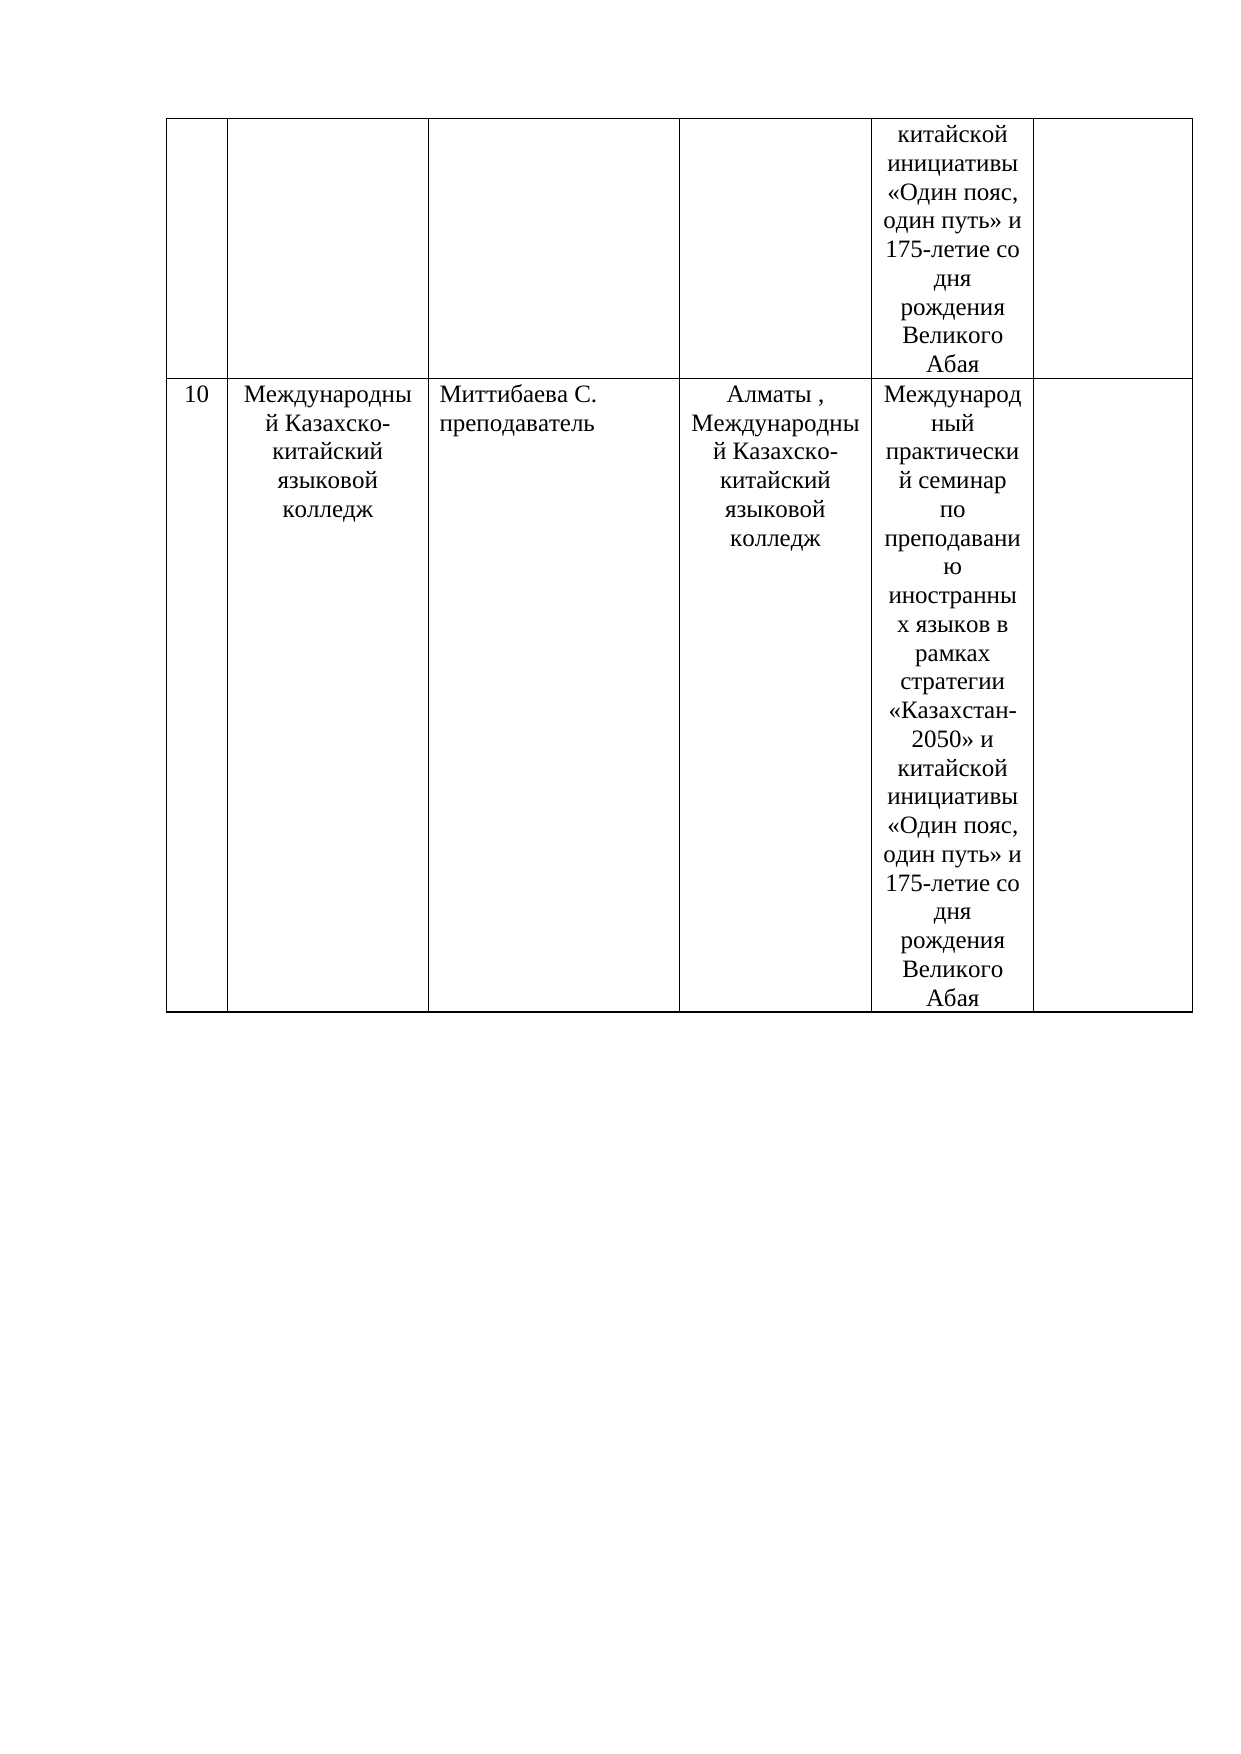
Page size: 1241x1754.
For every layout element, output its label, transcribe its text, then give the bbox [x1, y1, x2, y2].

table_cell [429, 119, 679, 378]
table_cell 9 [167, 119, 227, 378]
table_cell [1034, 379, 1192, 1011]
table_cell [872, 119, 1033, 378]
table_cell 10 [167, 379, 227, 1011]
table_cell Международный Казахско-китайский языковой колледж [228, 379, 428, 1011]
table_cell [1034, 119, 1192, 378]
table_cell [680, 119, 871, 378]
table_cell Миттибаева С. преподаватель [429, 379, 679, 1011]
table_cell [228, 119, 428, 378]
table_cell Алматы , Международный Казахско-китайский языковой колледж [680, 379, 871, 1011]
